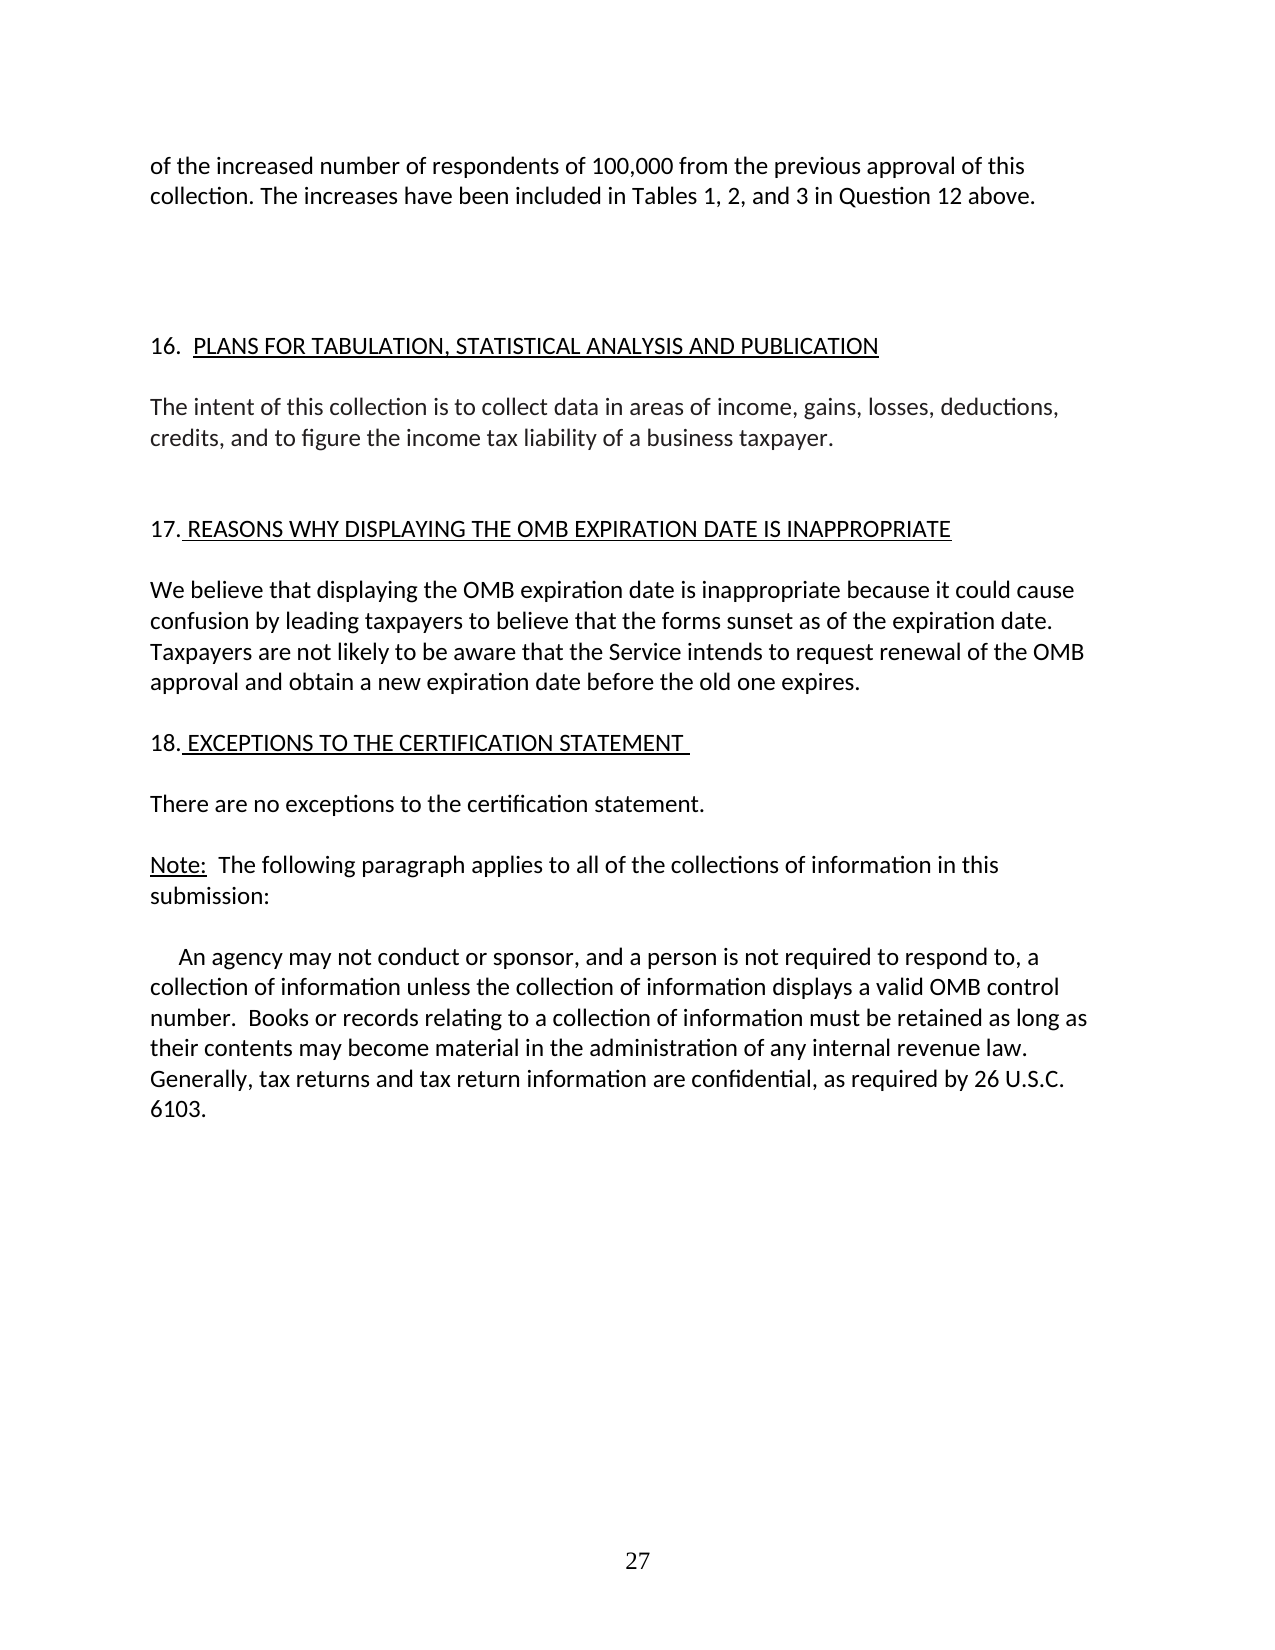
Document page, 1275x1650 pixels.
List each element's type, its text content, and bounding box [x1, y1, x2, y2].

text The intent of this collection is to collect data in areas of income, gains, losses, deductions, credits, and to figure the income tax liability of a business taxpayer. [150, 391, 1125, 452]
text 17. REASONS WHY DISPLAYING THE OMB EXPIRATION DATE IS INAPPROPRIATE [150, 513, 1125, 544]
text There are no exceptions to the certification statement. [150, 788, 1125, 819]
text 16. PLANS FOR TABULATION, STATISTICAL ANALYSIS AND PUBLICATION [150, 330, 1125, 361]
text Note: The following paragraph applies to all of the collections of information in this submission: [150, 849, 1125, 910]
text 18. EXCEPTIONS TO THE CERTIFICATION STATEMENT [150, 727, 1125, 758]
text An agency may not conduct or sponsor, and a person is not required to respond to, a collection of information unless the collection of information displays a valid OMB control number. Books or records relating to a collection of information must be retained as long as their contents may become material in the administration of any internal revenue law. Generally, tax returns and tax return information are confidential, as required by 26 U.S.C. 6103. [150, 941, 1125, 1124]
text We believe that displaying the OMB expiration date is inappropriate because it could cause confusion by leading taxpayers to believe that the forms sunset as of the expiration date. Taxpayers are not likely to be aware that the Service intends to request renewal of the OMB approval and obtain a new expiration date before the old one expires. [150, 574, 1125, 697]
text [150, 150, 1125, 211]
